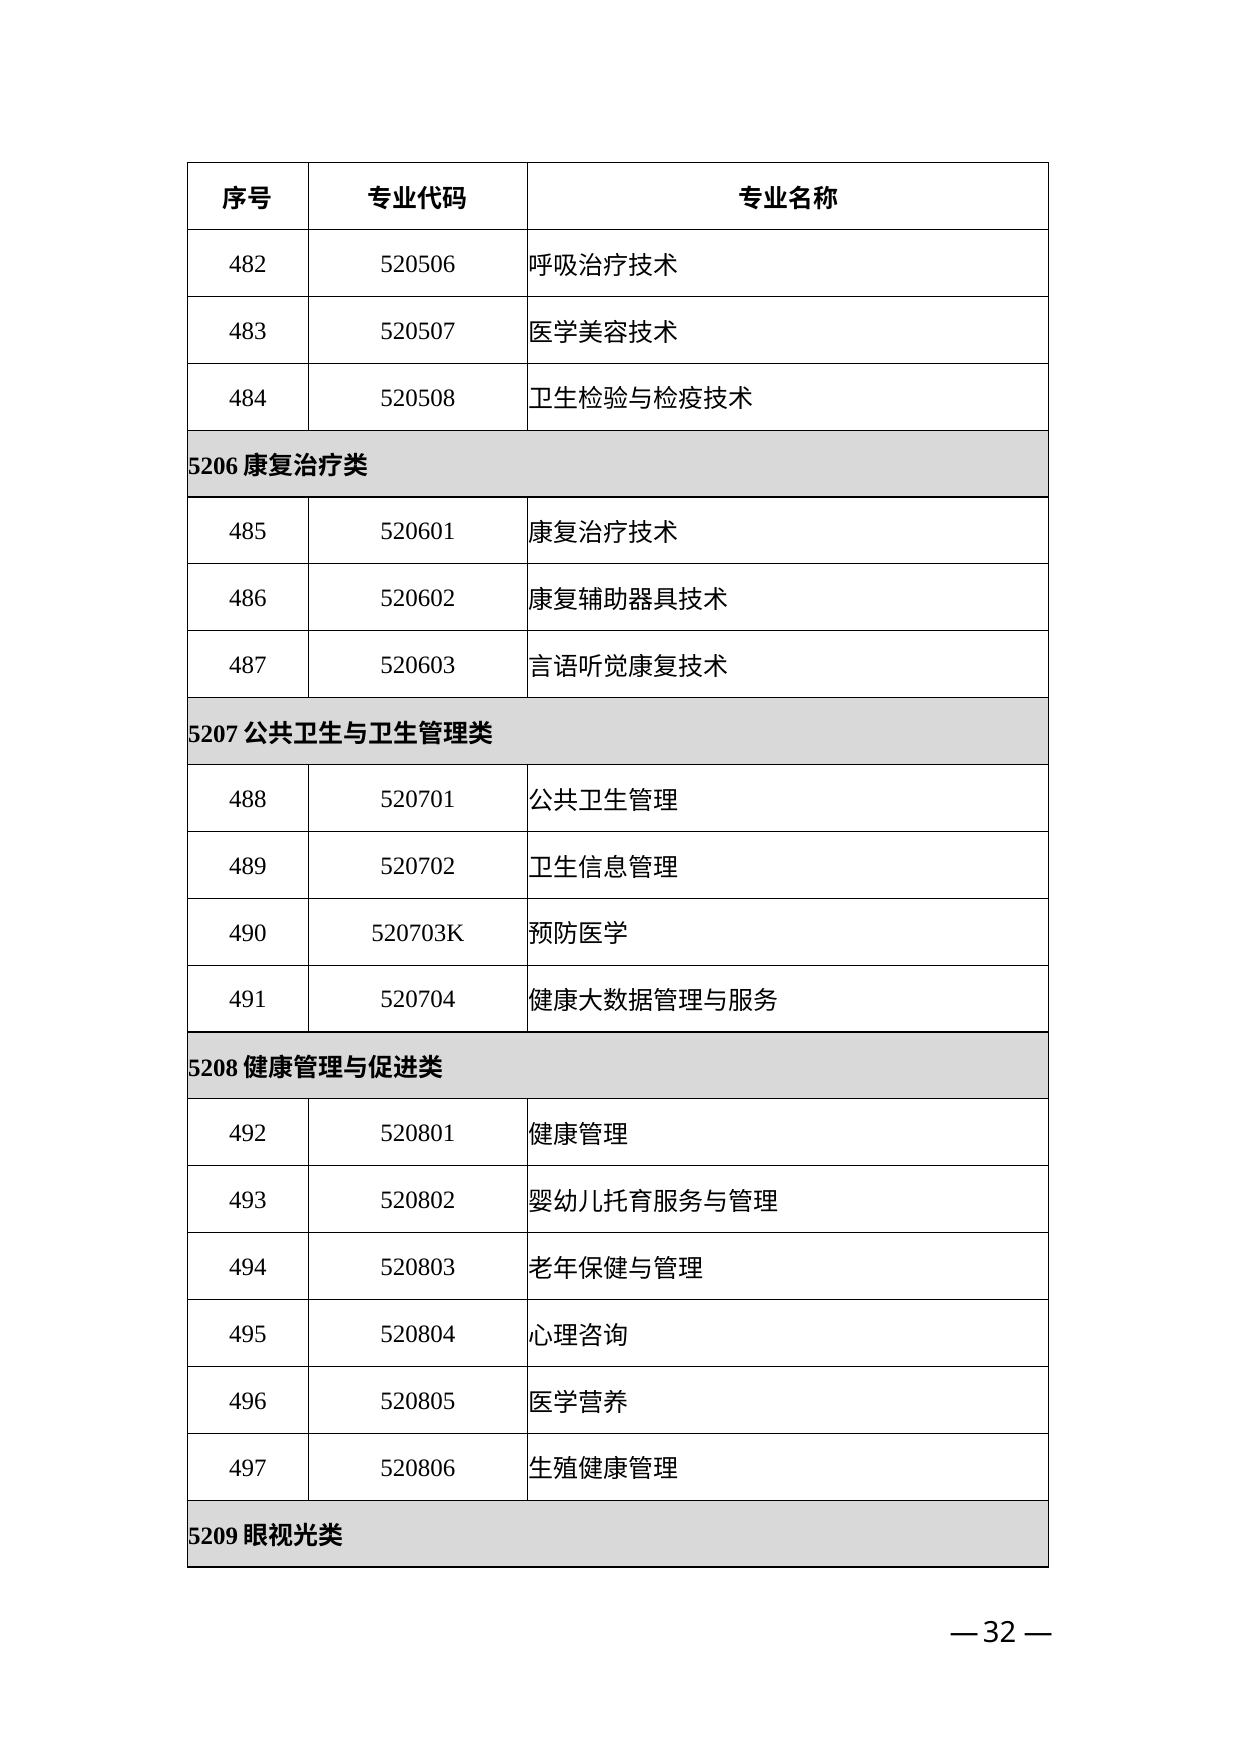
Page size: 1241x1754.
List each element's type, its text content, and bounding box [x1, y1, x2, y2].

table_cell 520507 [309, 297, 527, 363]
table_cell 487 [188, 631, 308, 697]
table_cell 520506 [309, 230, 527, 296]
table_cell 5207公共卫生与卫生管理类 [188, 698, 1048, 764]
table_cell 5208健康管理与促进类 [188, 1033, 1048, 1098]
table_cell 497 [188, 1434, 308, 1499]
table_cell 482 [188, 230, 308, 296]
table_cell 康复治疗技术 [528, 498, 1048, 563]
table_cell 医学营养 [528, 1367, 1048, 1433]
table_cell 康复辅助器具技术 [528, 564, 1048, 630]
table_cell 呼吸治疗技术 [528, 230, 1048, 296]
table_cell 486 [188, 564, 308, 630]
table_cell 生殖健康管理 [528, 1434, 1048, 1499]
table_cell 婴幼儿托育服务与管理 [528, 1166, 1048, 1232]
table_cell 520602 [309, 564, 527, 630]
table_cell 491 [188, 966, 308, 1031]
table_cell 490 [188, 899, 308, 964]
table_cell 489 [188, 832, 308, 898]
table_cell 心理咨询 [528, 1300, 1048, 1366]
table_cell 520601 [309, 498, 527, 563]
table_cell 495 [188, 1300, 308, 1366]
table_cell 520804 [309, 1300, 527, 1366]
table_cell 5209眼视光类 [188, 1501, 1048, 1566]
table_cell 公共卫生管理 [528, 765, 1048, 831]
table_cell 520603 [309, 631, 527, 697]
table_cell 484 [188, 364, 308, 429]
table_cell 520805 [309, 1367, 527, 1433]
table_cell 520508 [309, 364, 527, 429]
table_cell 485 [188, 498, 308, 563]
table_cell 卫生检验与检疫技术 [528, 364, 1048, 429]
table_cell 520801 [309, 1099, 527, 1165]
table_cell 520802 [309, 1166, 527, 1232]
table_cell 496 [188, 1367, 308, 1433]
table_cell 言语听觉康复技术 [528, 631, 1048, 697]
table_cell 492 [188, 1099, 308, 1165]
table_header 专业代码 [309, 163, 527, 229]
table_cell 483 [188, 297, 308, 363]
table_cell 520703K [309, 899, 527, 964]
table_cell 494 [188, 1233, 308, 1299]
table_cell 520701 [309, 765, 527, 831]
table_cell 健康管理 [528, 1099, 1048, 1165]
table_cell 493 [188, 1166, 308, 1232]
table_cell 卫生信息管理 [528, 832, 1048, 898]
table_cell 健康大数据管理与服务 [528, 966, 1048, 1031]
table_cell 520702 [309, 832, 527, 898]
table_cell 5206康复治疗类 [188, 431, 1048, 496]
table_cell 520806 [309, 1434, 527, 1499]
table_header 序号 [188, 163, 308, 229]
table_cell 520803 [309, 1233, 527, 1299]
table_cell 老年保健与管理 [528, 1233, 1048, 1299]
table_cell 520704 [309, 966, 527, 1031]
table_header 专业名称 [528, 163, 1048, 229]
table_cell 预防医学 [528, 899, 1048, 964]
table_cell 488 [188, 765, 308, 831]
table_cell 医学美容技术 [528, 297, 1048, 363]
